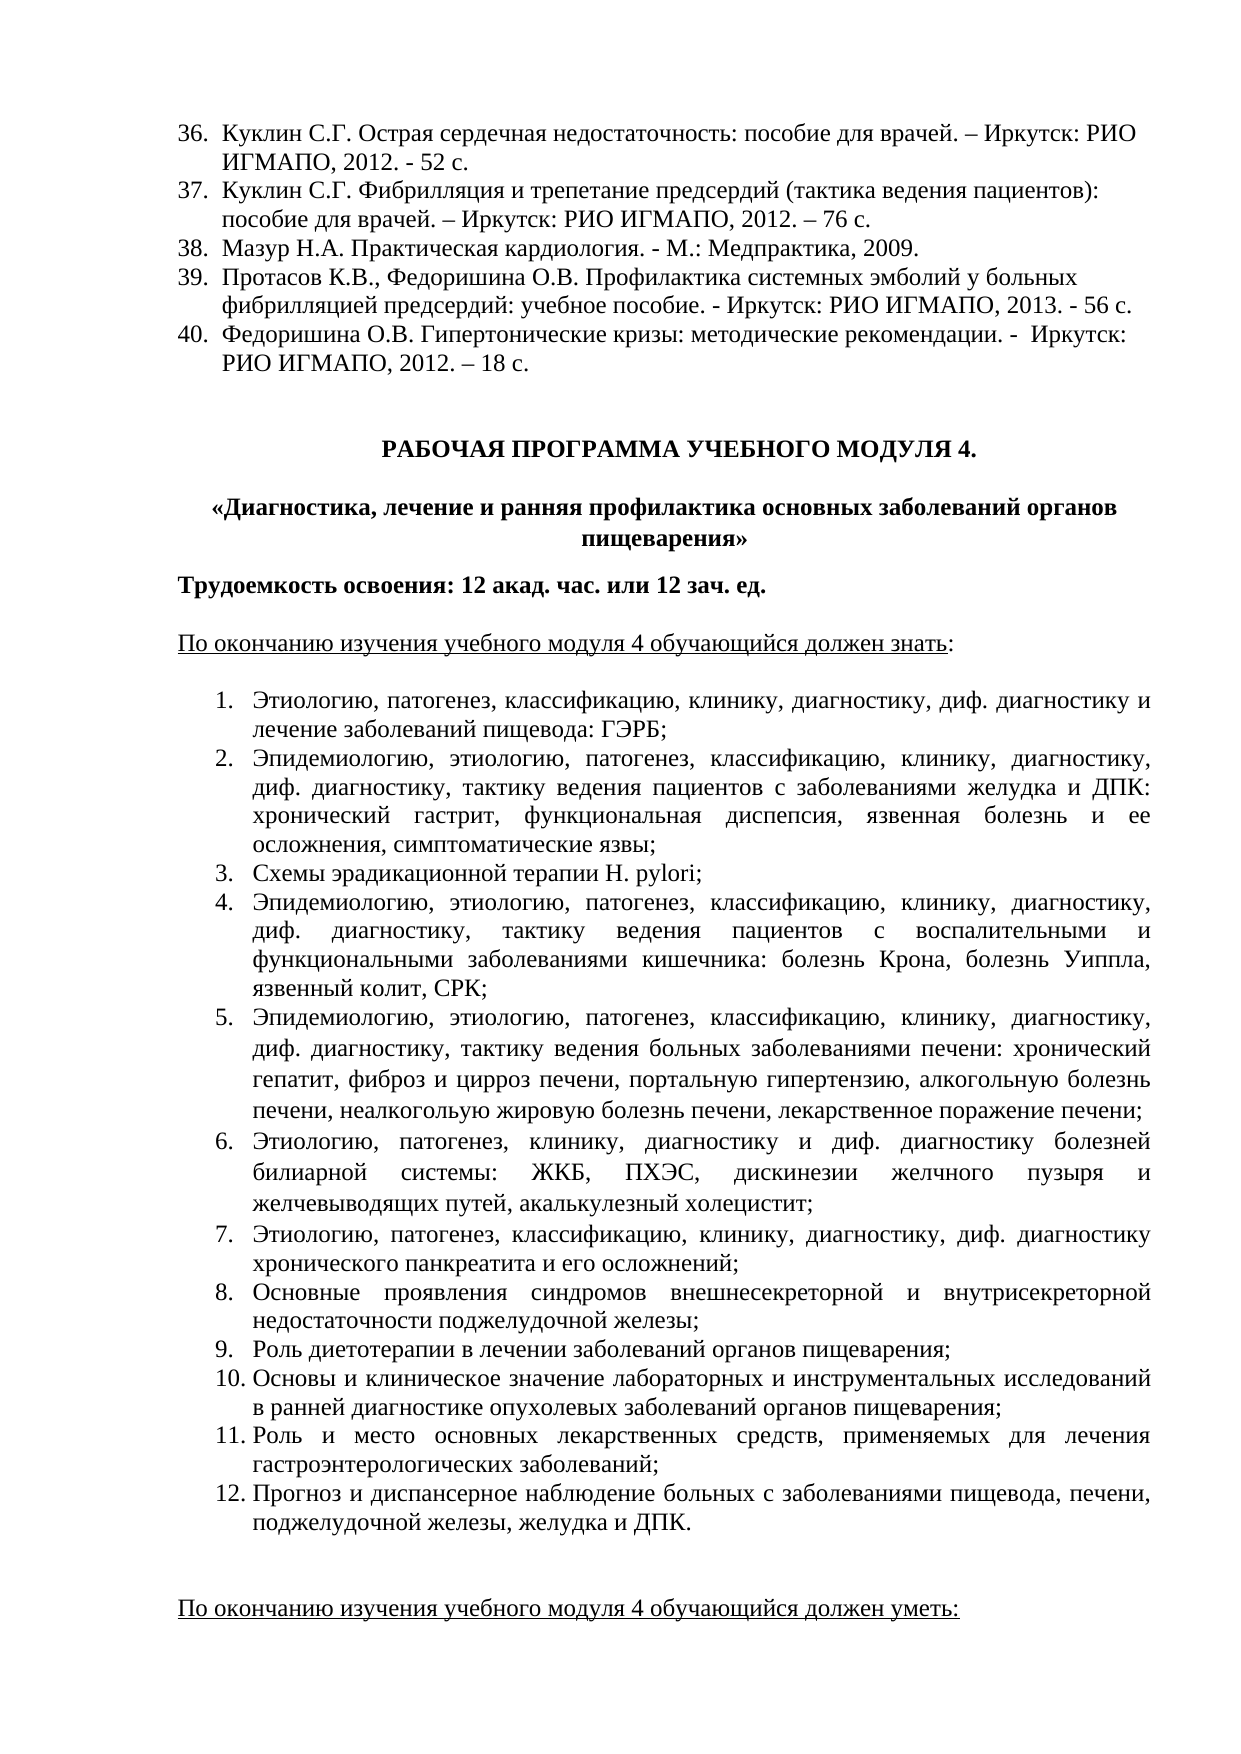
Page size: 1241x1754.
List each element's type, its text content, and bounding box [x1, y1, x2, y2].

list Основные проявления синдромов внешнесекреторной и внутрисекреторной недостаточности поджелудочной железы; [215, 1277, 1152, 1334]
text По окончанию изучения учебного модуля 4 обучающийся должен знать: [177, 628, 1152, 657]
list Куклин С.Г. Острая сердечная недостаточность: пособие для врачей. – Иркутск: РИО ИГМАПО, 2012. - 52 с. [177, 118, 1152, 176]
list Этиологию, патогенез, классификацию, клинику, диагностику, диф. диагностику хронического панкреатита и его осложнений; [215, 1219, 1152, 1277]
list Прогноз и диспансерное наблюдение больных с заболеваниями пищевода, печени, поджелудочной железы, желудка и ДПК. [215, 1478, 1152, 1535]
list Основы и клиническое значение лабораторных и инструментальных исследований в ранней диагностике опухолевых заболеваний органов пищеварения; [215, 1363, 1152, 1420]
list Роль и место основных лекарственных средств, применяемых для лечения гастроэнтерологических заболеваний; [215, 1420, 1152, 1478]
list Куклин С.Г. Фибрилляция и трепетание предсердий (тактика ведения пациентов): пособие для врачей. – Иркутск: РИО ИГМАПО, 2012. – 76 с. [177, 176, 1152, 233]
list Эпидемиологию, этиологию, патогенез, классификацию, клинику, диагностику, диф. диагностику, тактику ведения больных заболеваниями печени: хронический гепатит, фиброз и цирроз печени, портальную гипертензию, алкогольную болезнь печени, неалкогольую жировую болезнь печени, лекарственное поражение печени; [215, 1002, 1152, 1124]
list Федоришина О.В. Гипертонические кризы: методические рекомендации. - Иркутск: РИО ИГМАПО, 2012. – 18 с. [177, 319, 1152, 377]
list Роль диетотерапии в лечении заболеваний органов пищеварения; [215, 1334, 1152, 1363]
list Этиологию, патогенез, классификацию, клинику, диагностику, диф. диагностику и лечение заболеваний пищевода: ГЭРБ; [215, 686, 1152, 743]
list Схемы эрадикационной терапии H. pylori; [215, 858, 1152, 887]
list Этиологию, патогенез, клинику, диагностику и диф. диагностику болезней билиарной системы: ЖКБ, ПХЭС, дискинезии желчного пузыря и желчевыводящих путей, акалькулезный холецистит; [215, 1126, 1152, 1217]
list Эпидемиологию, этиологию, патогенез, классификацию, клинику, диагностику, диф. диагностику, тактику ведения пациентов с воспалительными и функциональными заболеваниями кишечника: болезнь Крона, болезнь Уиппла, язвенный колит, СРК; [215, 887, 1152, 1002]
text «Диагностика, лечение и ранняя профилактика основных заболеваний органов пищеварения» [177, 492, 1152, 552]
text По окончанию изучения учебного модуля 4 обучающийся должен уметь: [177, 1593, 1152, 1622]
list Протасов К.В., Федоришина О.В. Профилактика системных эмболий у больных фибрилляцией предсердий: учебное пособие. - Иркутск: РИО ИГМАПО, 2013. - 56 с. [177, 262, 1152, 319]
text Трудоемкость освоения: 12 акад. час. или 12 зач. ед. [177, 571, 1152, 599]
text РАБОЧАЯ ПРОГРАММА УЧЕБНОГО МОДУЛЯ 4. [207, 434, 1152, 463]
list Эпидемиологию, этиологию, патогенез, классификацию, клинику, диагностику, диф. диагностику, тактику ведения пациентов с заболеваниями желудка и ДПК: хронический гастрит, функциональная диспепсия, язвенная болезнь и ее осложнения, симптоматические язвы; [215, 743, 1152, 858]
list Мазур Н.А. Практическая кардиология. - М.: Медпрактика, 2009. [177, 233, 1152, 262]
